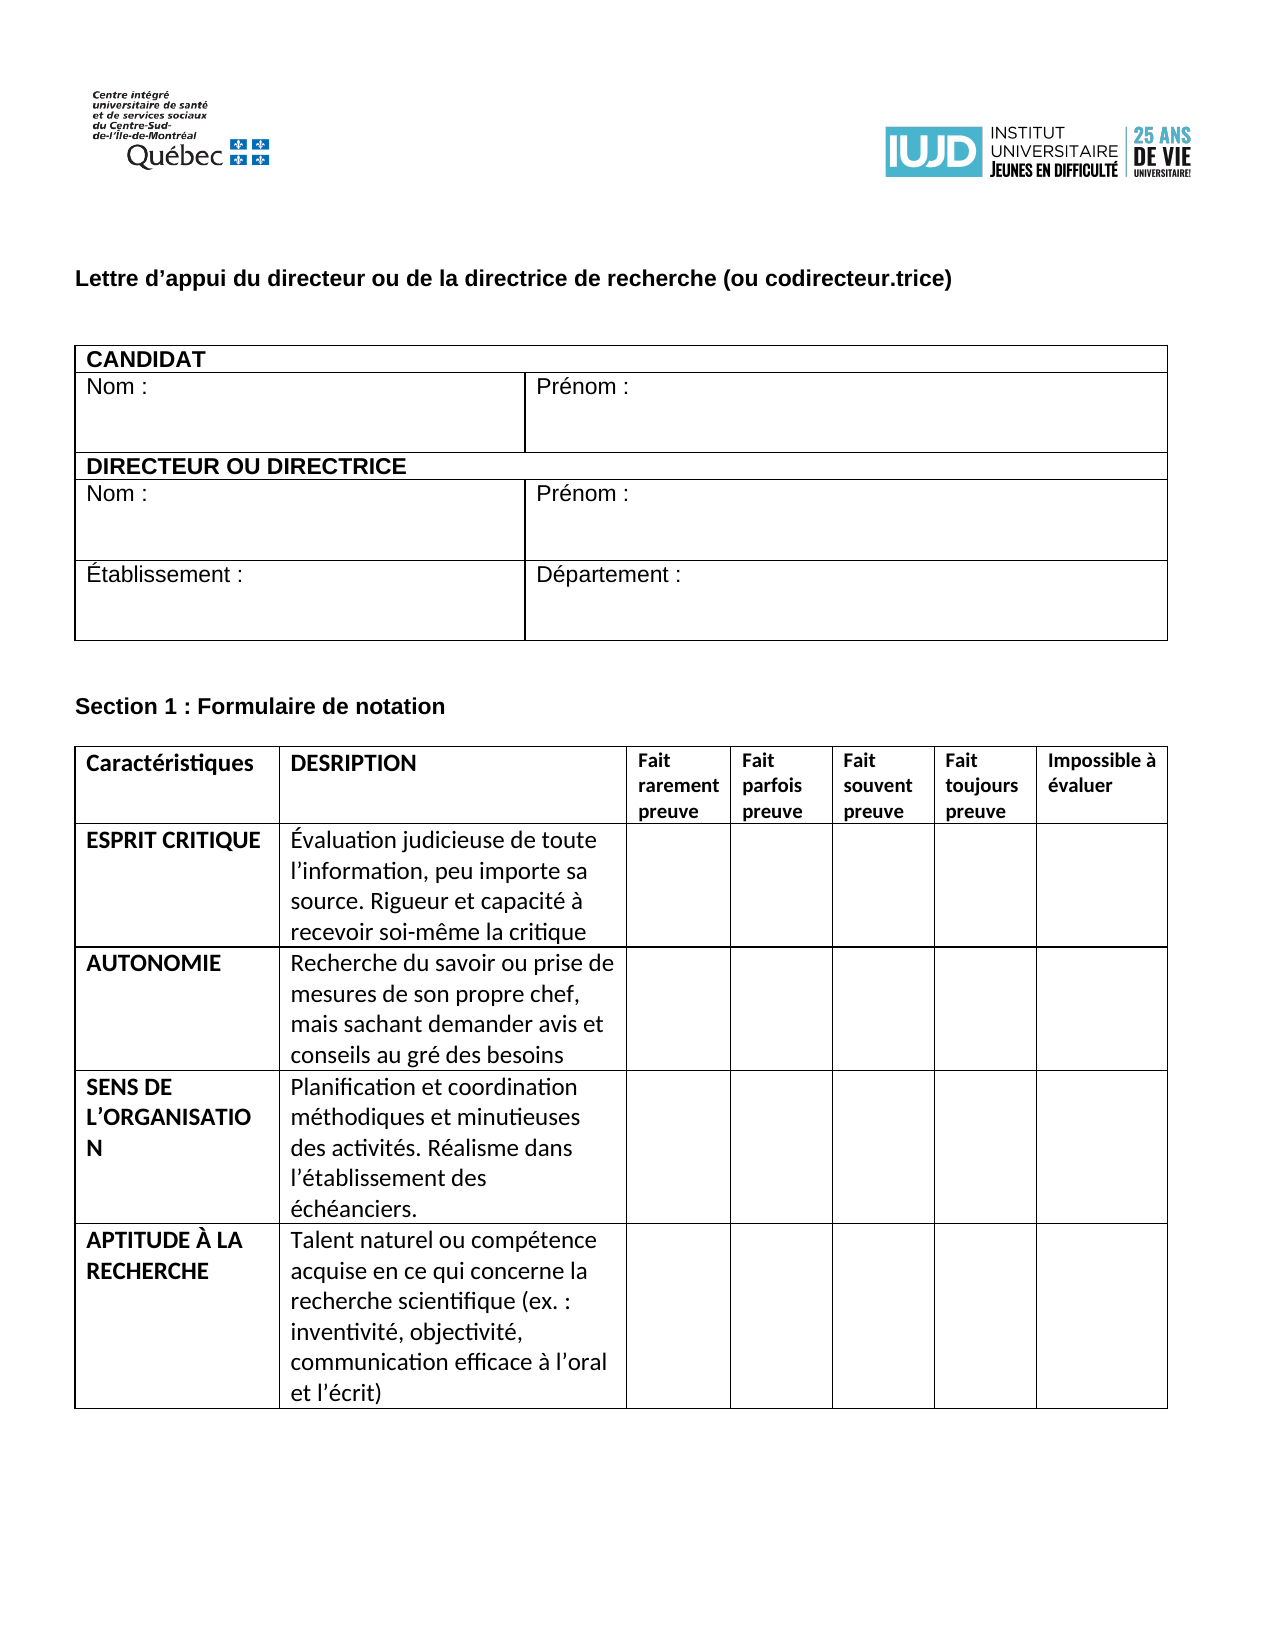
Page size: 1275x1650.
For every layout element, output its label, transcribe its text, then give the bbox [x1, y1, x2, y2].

table_cell [1037, 948, 1167, 1069]
table_cell [627, 948, 730, 1069]
table_cell [731, 1071, 832, 1223]
table_cell Prénom : [526, 480, 1167, 559]
table_cell [935, 824, 1036, 946]
table_header DESRIPTION [280, 747, 626, 823]
table_cell Établissement : [76, 561, 524, 639]
table_cell [833, 1224, 934, 1407]
table_cell ESPRIT CRITIQUE [76, 824, 279, 946]
table_cell Talent naturel ou compétence acquise en ce qui concerne la recherche scientifique (ex. : inventivité, objectivité, communication efficace à l’oral et l’écrit) [280, 1224, 626, 1407]
table_cell [833, 1071, 934, 1223]
table_cell [935, 948, 1036, 1069]
table_header CANDIDAT [76, 346, 1167, 372]
table_cell Département : [526, 561, 1167, 639]
table_cell Prénom : [526, 373, 1167, 452]
table_cell Évaluation judicieuse de toute l’information, peu importe sa source. Rigueur et capacité à recevoir soi-même la critique [280, 824, 626, 946]
table_cell DIRECTEUR OU DIRECTRICE [76, 453, 1167, 479]
table_cell [1037, 1071, 1167, 1223]
table_cell [1037, 824, 1167, 946]
table_header Impossible à évaluer [1037, 747, 1167, 823]
table_cell [935, 1071, 1036, 1223]
table_cell SENS DE L’ORGANISATION [76, 1071, 279, 1223]
table_cell [731, 1224, 832, 1407]
table_header Fait parfois preuve [731, 747, 832, 823]
table_header Caractéristiques [76, 747, 279, 823]
picture [885, 120, 1192, 183]
table_cell Recherche du savoir ou prise de mesures de son propre chef, mais sachant demander avis et conseils au gré des besoins [280, 948, 626, 1069]
table_cell [627, 1224, 730, 1407]
table_cell [627, 824, 730, 946]
table_header Fait toujours preuve [935, 747, 1036, 823]
table_cell [627, 1071, 730, 1223]
table_cell AUTONOMIE [76, 948, 279, 1069]
table_cell Nom : [76, 480, 524, 559]
table_cell [731, 948, 832, 1069]
text Lettre d’appui du directeur ou de la directrice de recherche (ou codirecteur.trice) [75, 265, 1200, 292]
table_cell Planification et coordination méthodiques et minutieuses des activités. Réalisme dans l’établissement des échéanciers. [280, 1071, 626, 1223]
text Section 1 : Formulaire de notation [75, 693, 1200, 720]
table_header Fait souvent preuve [833, 747, 934, 823]
table_cell [935, 1224, 1036, 1407]
picture [75, 73, 286, 183]
table_cell [1037, 1224, 1167, 1407]
table_header Fait rarement preuve [627, 747, 730, 823]
table_cell Nom : [76, 373, 524, 452]
table_cell [833, 948, 934, 1069]
table_cell [833, 824, 934, 946]
table_cell [731, 824, 832, 946]
table_cell APTITUDE À LA RECHERCHE [76, 1224, 279, 1407]
